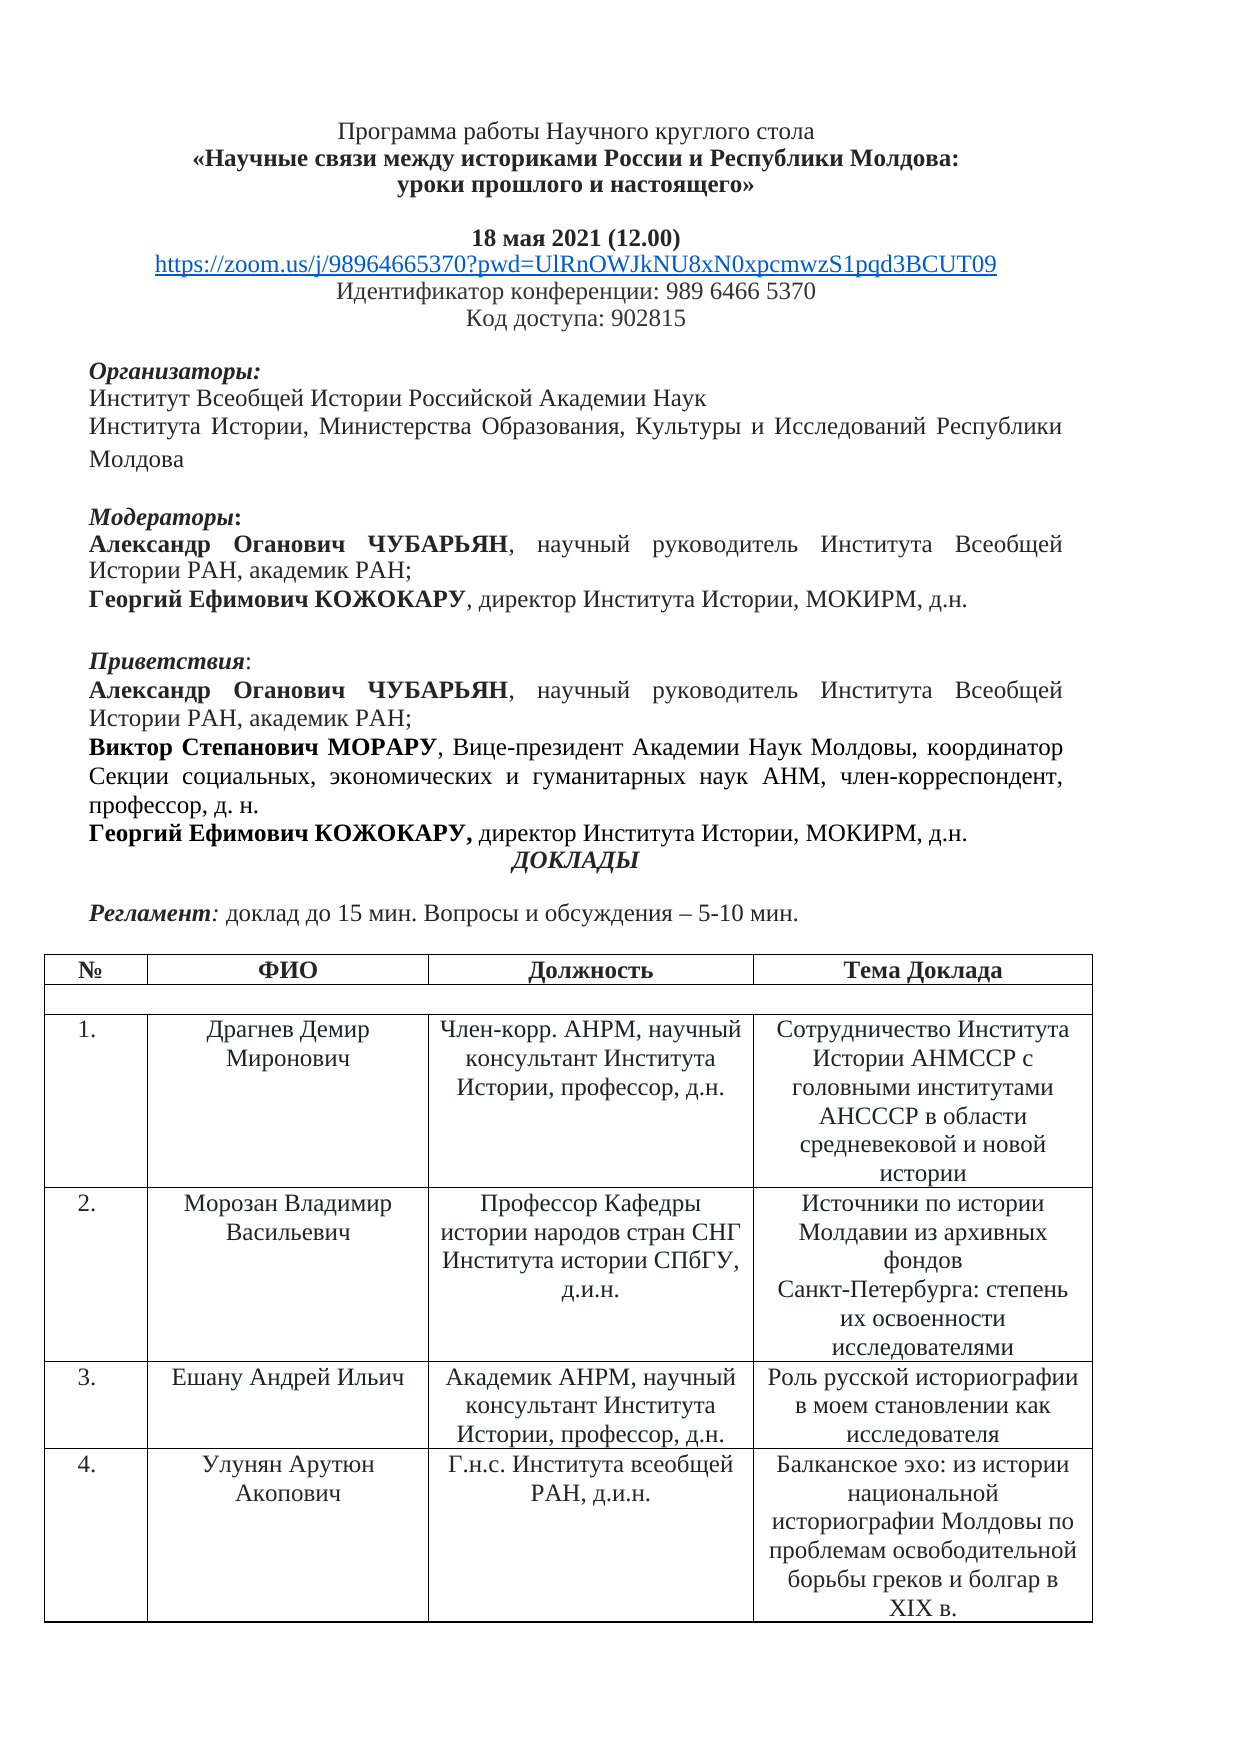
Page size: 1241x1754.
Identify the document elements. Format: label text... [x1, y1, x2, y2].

table_cell Источники по истории Молдавии из архивных фондов Санкт-Петербурга: степень их освоенности исследователями [754, 1188, 1092, 1361]
text 18 мая 2021 (12.00) [89, 225, 1063, 251]
table_cell Улунян Арутюн Акопович [148, 1449, 428, 1621]
table_cell Морозан Владимир Васильевич [148, 1188, 428, 1361]
table_cell [45, 985, 1092, 1013]
text Георгий Ефимович КОЖОКАРУ, директор Института Истории, МОКИРМ, д.н. [89, 818, 1063, 847]
text Программа работы Научного круглого стола [89, 118, 1063, 145]
table_header № [45, 955, 147, 984]
text Виктор Степанович МОРАРУ, Вице-президент Академии Наук Молдовы, координатор Секции социальных, экономических и гуманитарных наук АНМ, член-корреспондент, профессор, д. н. [89, 732, 1063, 818]
text Александр Оганович ЧУБАРЬЯН, научный руководитель Института Всеобщей Истории РАН, академик РАН; [89, 531, 1063, 584]
text ДОКЛАДЫ [89, 847, 1063, 874]
table_header Тема Доклада [754, 955, 1092, 984]
text Регламент: доклад до 15 мин. Вопросы и обсуждения – 5-10 мин. [89, 901, 1063, 927]
table_cell Член-корр. АНРМ, научный консультант Института Истории, профессор, д.н. [429, 1015, 753, 1187]
text Институт Всеобщей Истории Российской Академии Наук [89, 385, 1063, 411]
text уроки прошлого и настоящего» [89, 171, 1063, 198]
table_cell Балканское эхо: из истории национальной историографии Молдовы по проблемам освободительной борьбы греков и болгар в XIX в. [754, 1449, 1092, 1621]
table_cell Академик АНРМ, научный консультант Института Истории, профессор, д.н. [429, 1362, 753, 1448]
table_cell [45, 1015, 147, 1187]
text Георгий Ефимович КОЖОКАРУ, директор Института Истории, МОКИРМ, д.н. [89, 584, 1063, 613]
table_cell Ешану Андрей Ильич [148, 1362, 428, 1448]
text «Научные связи между историками России и Республики Молдова: [89, 145, 1063, 171]
text Модераторы: [89, 504, 1063, 531]
text Института Истории, Министерства Образования, Культуры и Исследований Республики Молдова [89, 411, 1063, 473]
table_cell Сотрудничество Института Истории АНМССР с головными институтами АНСССР в области средневековой и новой истории [754, 1015, 1092, 1187]
table_cell Роль русской историографии в моем становлении как исследователя [754, 1362, 1092, 1448]
text Идентификатор конференции: 989 6466 5370 Код доступа: 902815 [89, 278, 1063, 331]
table_cell Г.н.с. Института всеобщей РАН, д.и.н. [429, 1449, 753, 1621]
table_cell [45, 1362, 147, 1448]
table_header ФИО [148, 955, 428, 984]
table_cell [45, 1449, 147, 1621]
table_cell Драгнев Демир Миронович [148, 1015, 428, 1187]
table_cell Профессор Кафедры истории народов стран СНГ Института истории СПбГУ, д.и.н. [429, 1188, 753, 1361]
table_cell [45, 1188, 147, 1361]
text Приветствия: [89, 646, 1063, 675]
text Организаторы: [89, 358, 1063, 385]
text https://zoom.us/j/98964665370?pwd=UlRnOWJkNU8xN0xpcmwzS1pqd3BCUT09 [89, 251, 1063, 278]
text Александр Оганович ЧУБАРЬЯН, научный руководитель Института Всеобщей Истории РАН, академик РАН; [89, 675, 1063, 732]
table_header Должность [429, 955, 753, 984]
